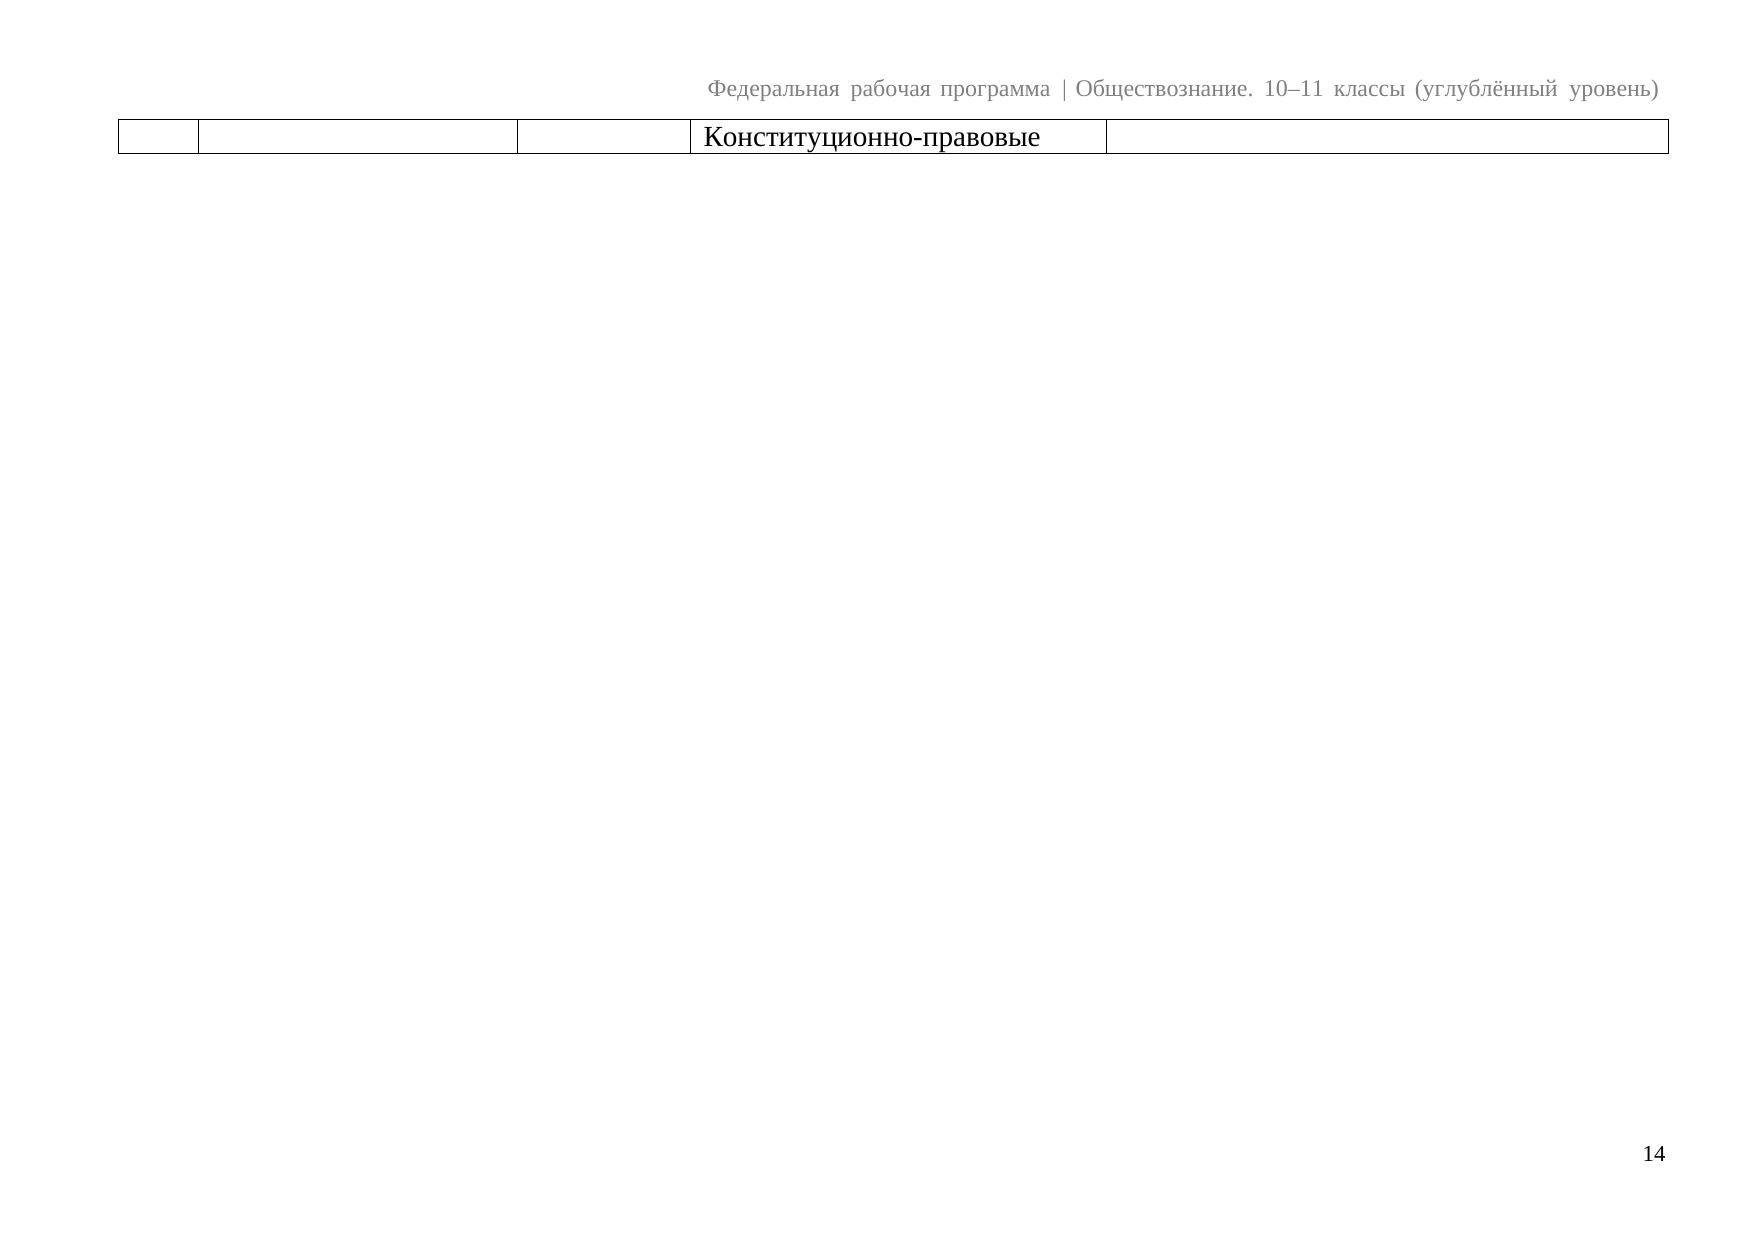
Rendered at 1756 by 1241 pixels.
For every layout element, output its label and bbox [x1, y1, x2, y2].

table_header [119, 120, 198, 153]
table_header [691, 120, 1106, 153]
table_header [1107, 120, 1668, 153]
table_header [518, 120, 690, 153]
table_header [199, 120, 517, 153]
